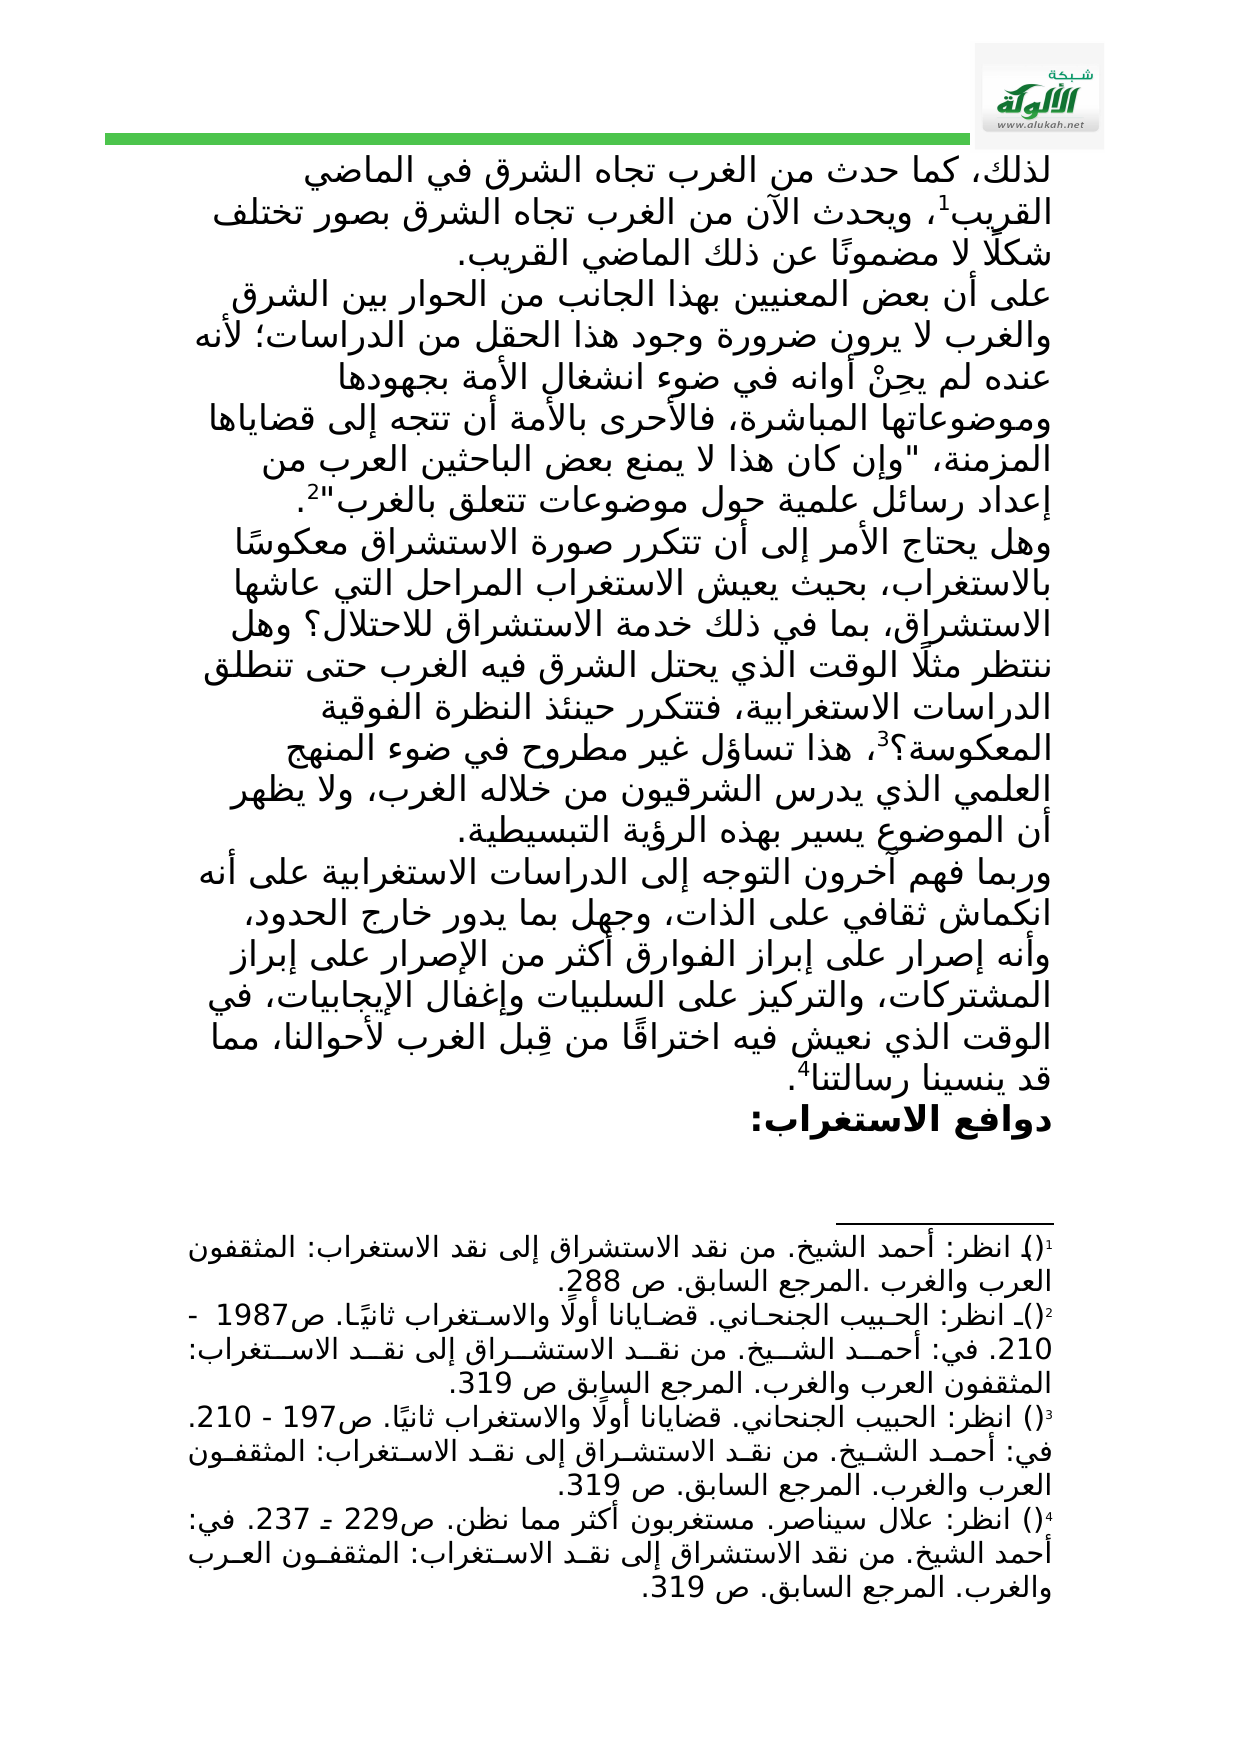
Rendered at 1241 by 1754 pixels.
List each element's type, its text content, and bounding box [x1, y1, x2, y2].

text وربما فهم آخرون التوجه إلى الدراسات الاستغرابية على أنه انكماش ثقافي على الذات، وجهل بما يدور خارج الحدود، وأنه إصرار على إبراز الفوارق أكثر من الإصرار على إبراز المشتركات، والتركيز على السلبيات وإغفال الإيجابيات، في الوقت الذي نعيش فيه اختراقًا من قِبل الغرب لأحوالنا، مما قد ينسينا رسالتنا. [187, 851, 1053, 1099]
text على أن بعض المعنيين بهذا الجانب من الحوار بين الشرق والغرب لا يرون ضرورة وجود هذا الحقل من الدراسات؛ لأنه عنده لم يحِنْ أوانه في ضوء انشغال الأمة بجهودها وموضوعاتها المباشرة، فالأحرى بالأمة أن تتجه إلى قضاياها المزمنة، "وإن كان هذا لا يمنع بعض الباحثين العرب من إعداد رسائل علمية حول موضوعات تتعلق بالغرب". [187, 274, 1053, 521]
text وهل يحتاج الأمر إلى أن تتكرر صورة الاستشراق معكوسًا بالاستغراب، بحيث يعيش الاستغراب المراحل التي عاشها الاستشراق، بما في ذلك خدمة الاستشراق للاحتلال؟ وهل ننتظر مثلًا الوقت الذي يحتل الشرق فيه الغرب حتى تنطلق الدراسات الاستغرابية، فتتكرر حينئذ النظرة الفوقية المعكوسة؟، هذا تساؤل غير مطروح في ضوء المنهج العلمي الذي يدرس الشرقيون من خلاله الغرب، ولا يظهر أن الموضوع يسير بهذه الرؤية التبسيطية. [187, 521, 1053, 851]
text دوافع الاستغراب: [187, 1099, 1053, 1140]
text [187, 150, 1053, 274]
